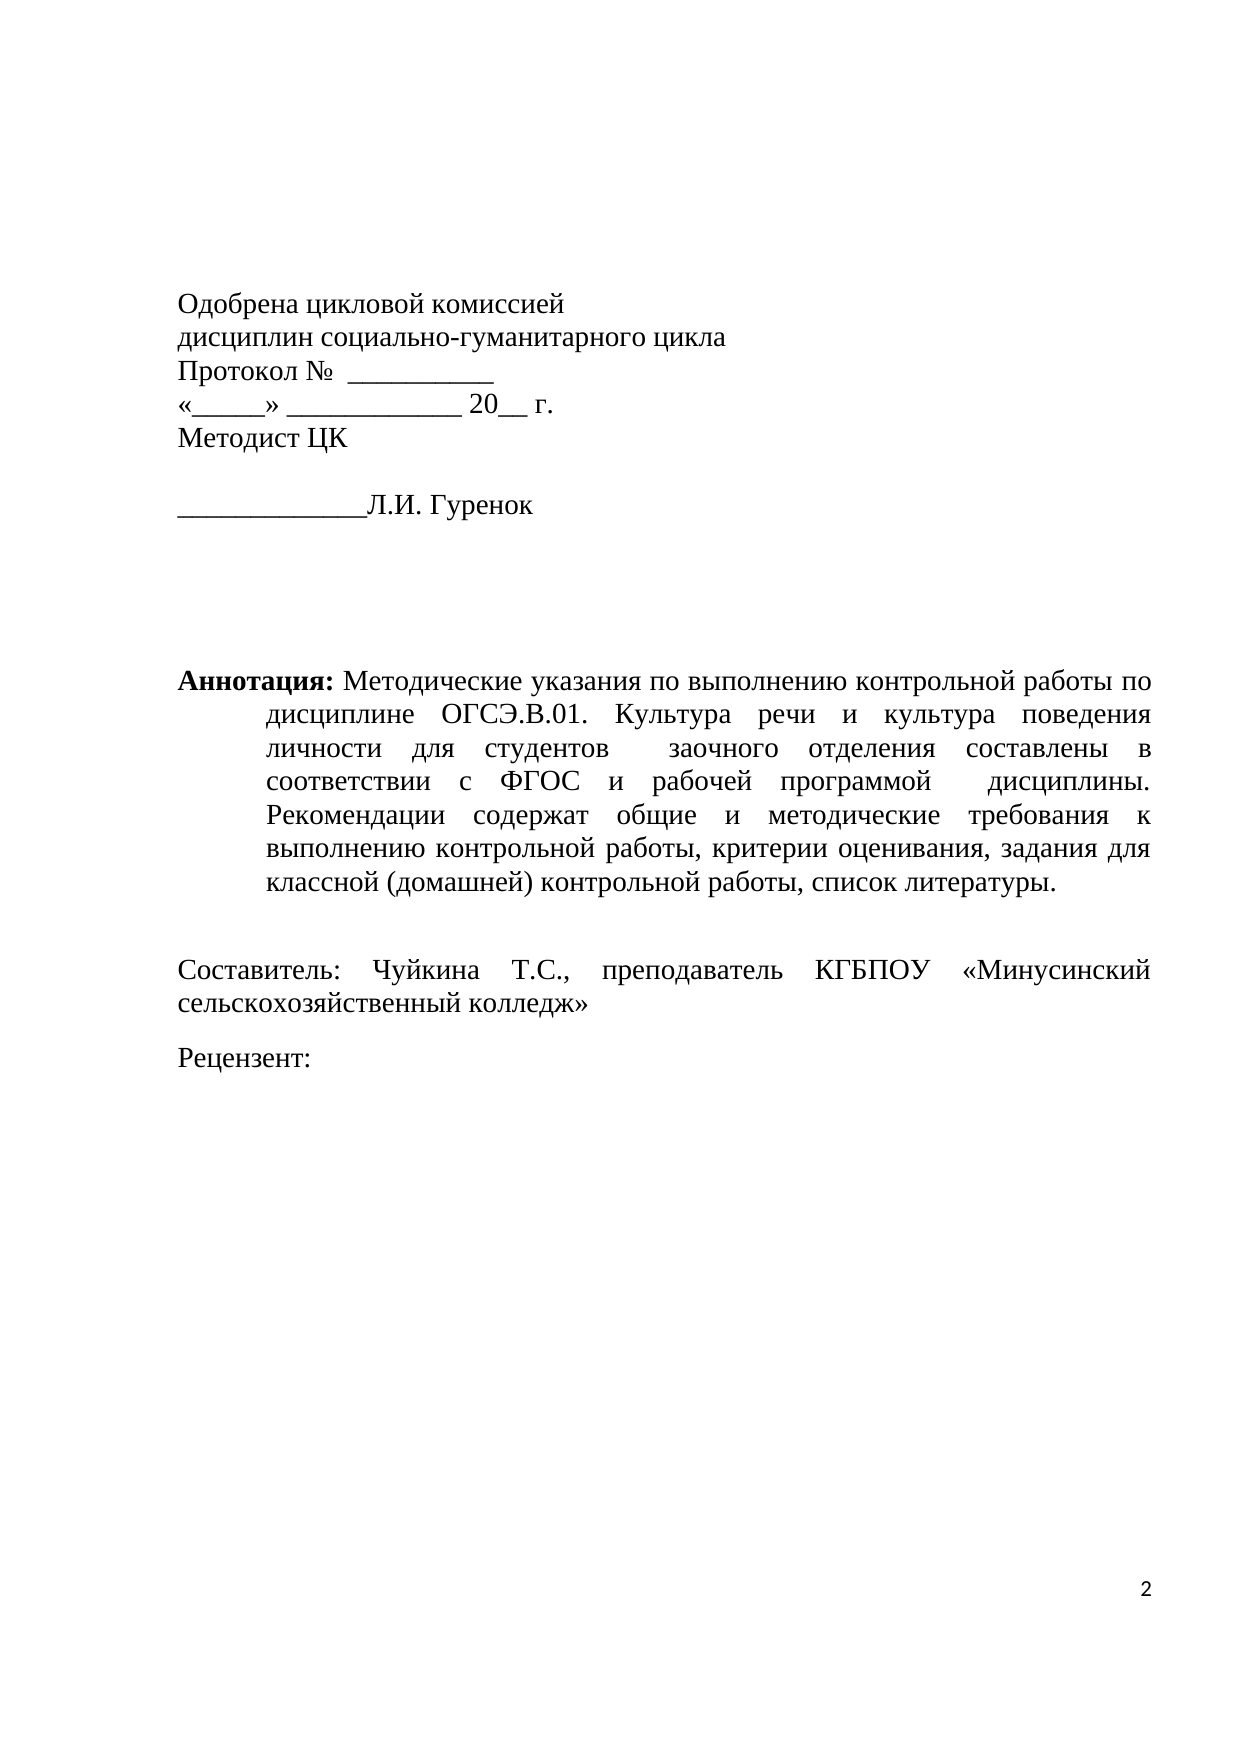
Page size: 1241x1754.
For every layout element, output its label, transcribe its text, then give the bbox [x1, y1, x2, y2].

text _____________Л.И. Гуренок [177, 487, 1152, 521]
text Протокол № __________ [177, 353, 1152, 386]
text Методист ЦК [177, 420, 1152, 453]
text Аннотация: Методические указания по выполнению контрольной работы по дисциплине ОГСЭ.В.01. Культура речи и культура поведения личности для студентов заочного отделения составлены в соответствии с ФГОС и рабочей программой дисциплины. Рекомендации содержат общие и методические требования к выполнению контрольной работы, критерии оценивания, задания для классной (домашней) контрольной работы, список литературы. [177, 663, 1152, 898]
text Составитель: Чуйкина Т.С., преподаватель КГБПОУ «Минусинский сельскохозяйственный колледж» [177, 952, 1152, 1019]
text дисциплин социально-гуманитарного цикла [177, 319, 1152, 353]
text «_____» ____________ 20__ г. [177, 386, 1152, 420]
text Одобрена цикловой комиссией [177, 286, 1152, 319]
text Рецензент: [177, 1040, 1152, 1073]
